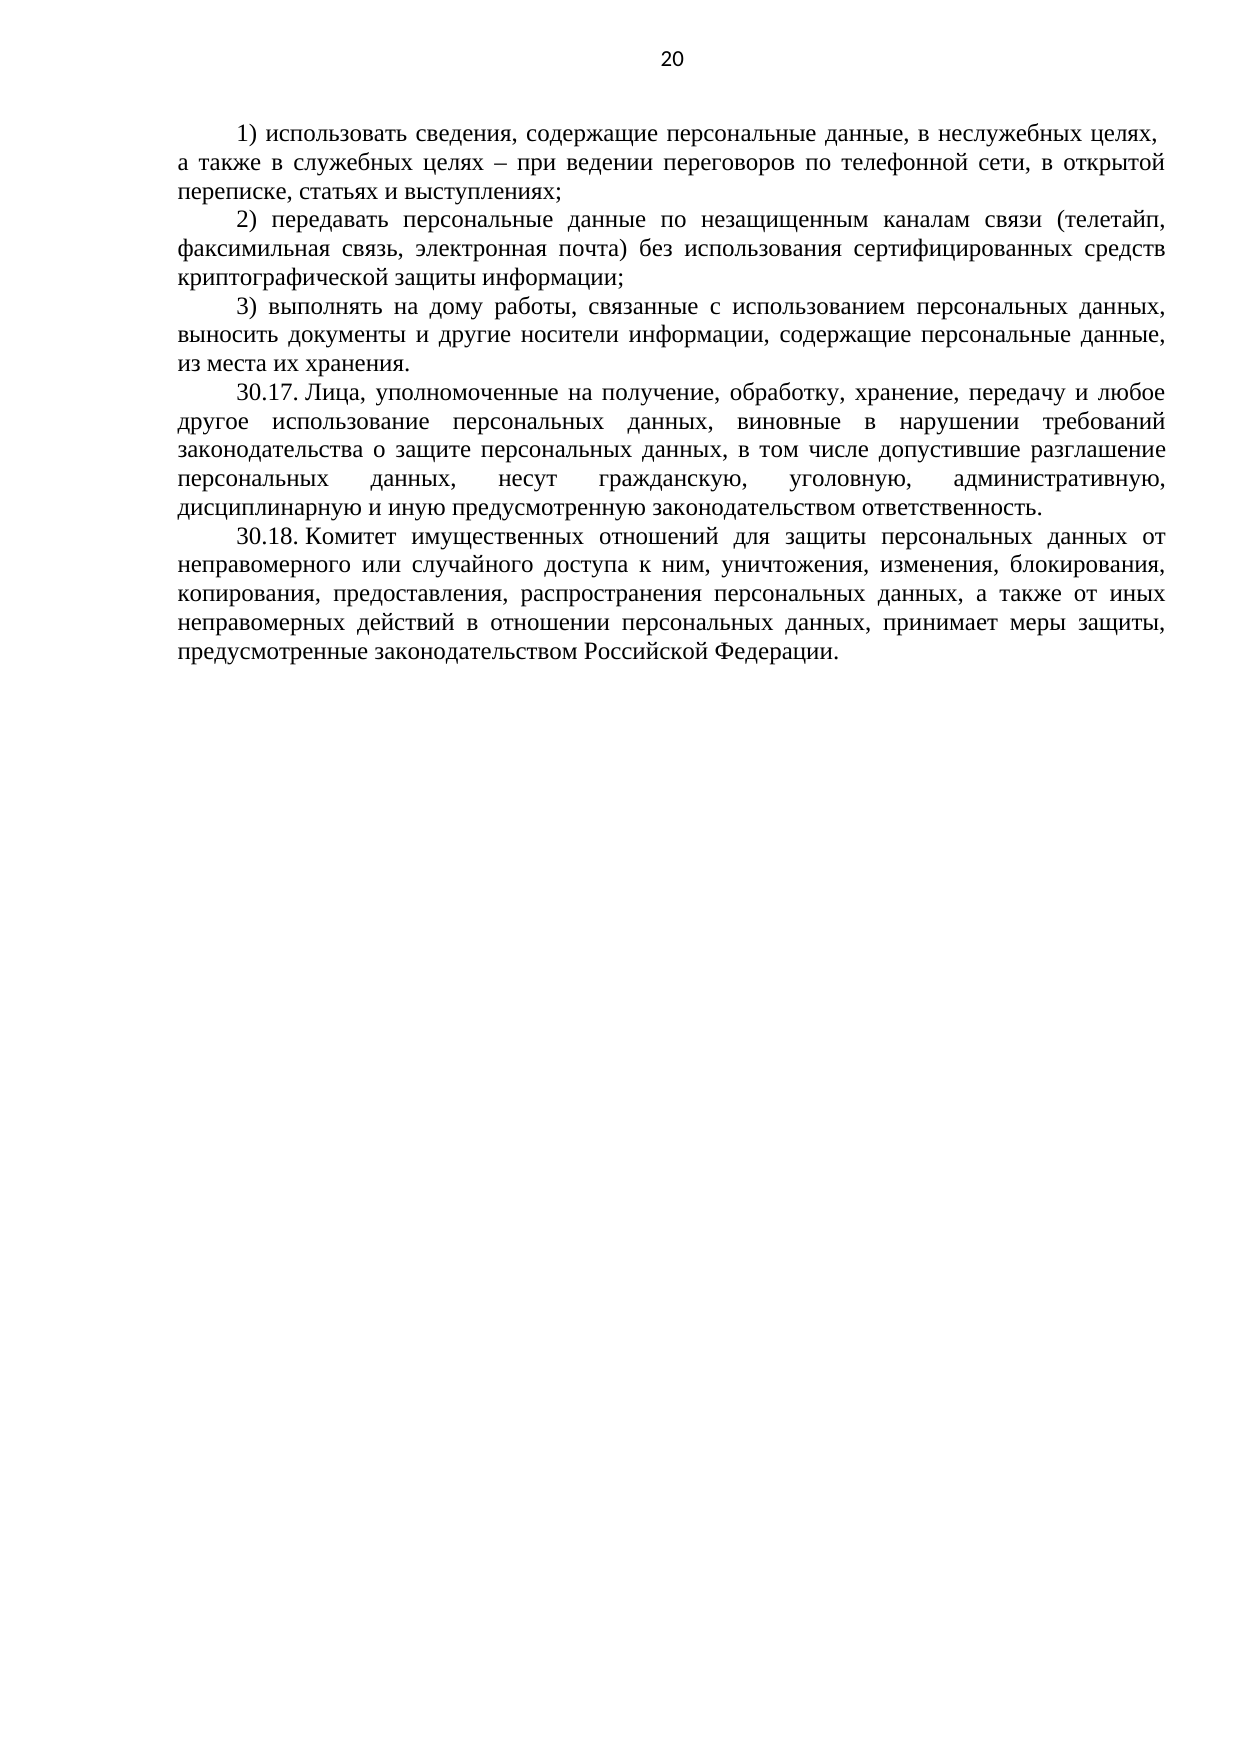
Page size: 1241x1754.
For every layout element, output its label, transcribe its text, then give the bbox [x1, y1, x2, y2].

text 30.18. Комитет имущественных отношений для защиты персональных данных от неправомерного или случайного доступа к ним, уничтожения, изменения, блокирования, копирования, предоставления, распространения персональных данных, а также от иных неправомерных действий в отношении персональных данных, принимает меры защиты, предусмотренные законодательством Российской Федерации. [177, 521, 1167, 664]
text 2) передавать персональные данные по незащищенным каналам связи (телетайп, факсимильная связь, электронная почта) без использования сертифицированных средств криптографической защиты информации; [177, 204, 1167, 291]
text 1) использовать сведения, содержащие персональные данные, в неслужебных целях, а также в служебных целях – при ведении переговоров по телефонной сети, в открытой переписке, статьях и выступлениях; [177, 118, 1167, 204]
text 30.17. Лица, уполномоченные на получение, обработку, хранение, передачу и любое другое использование персональных данных, виновные в нарушении требований законодательства о защите персональных данных, в том числе допустившие разглашение персональных данных, несут гражданскую, уголовную, административную, дисциплинарную и иную предусмотренную законодательством ответственность. [177, 377, 1167, 521]
text 3) выполнять на дому работы, связанные с использованием персональных данных, выносить документы и другие носители информации, содержащие персональные данные, из места их хранения. [177, 291, 1167, 377]
